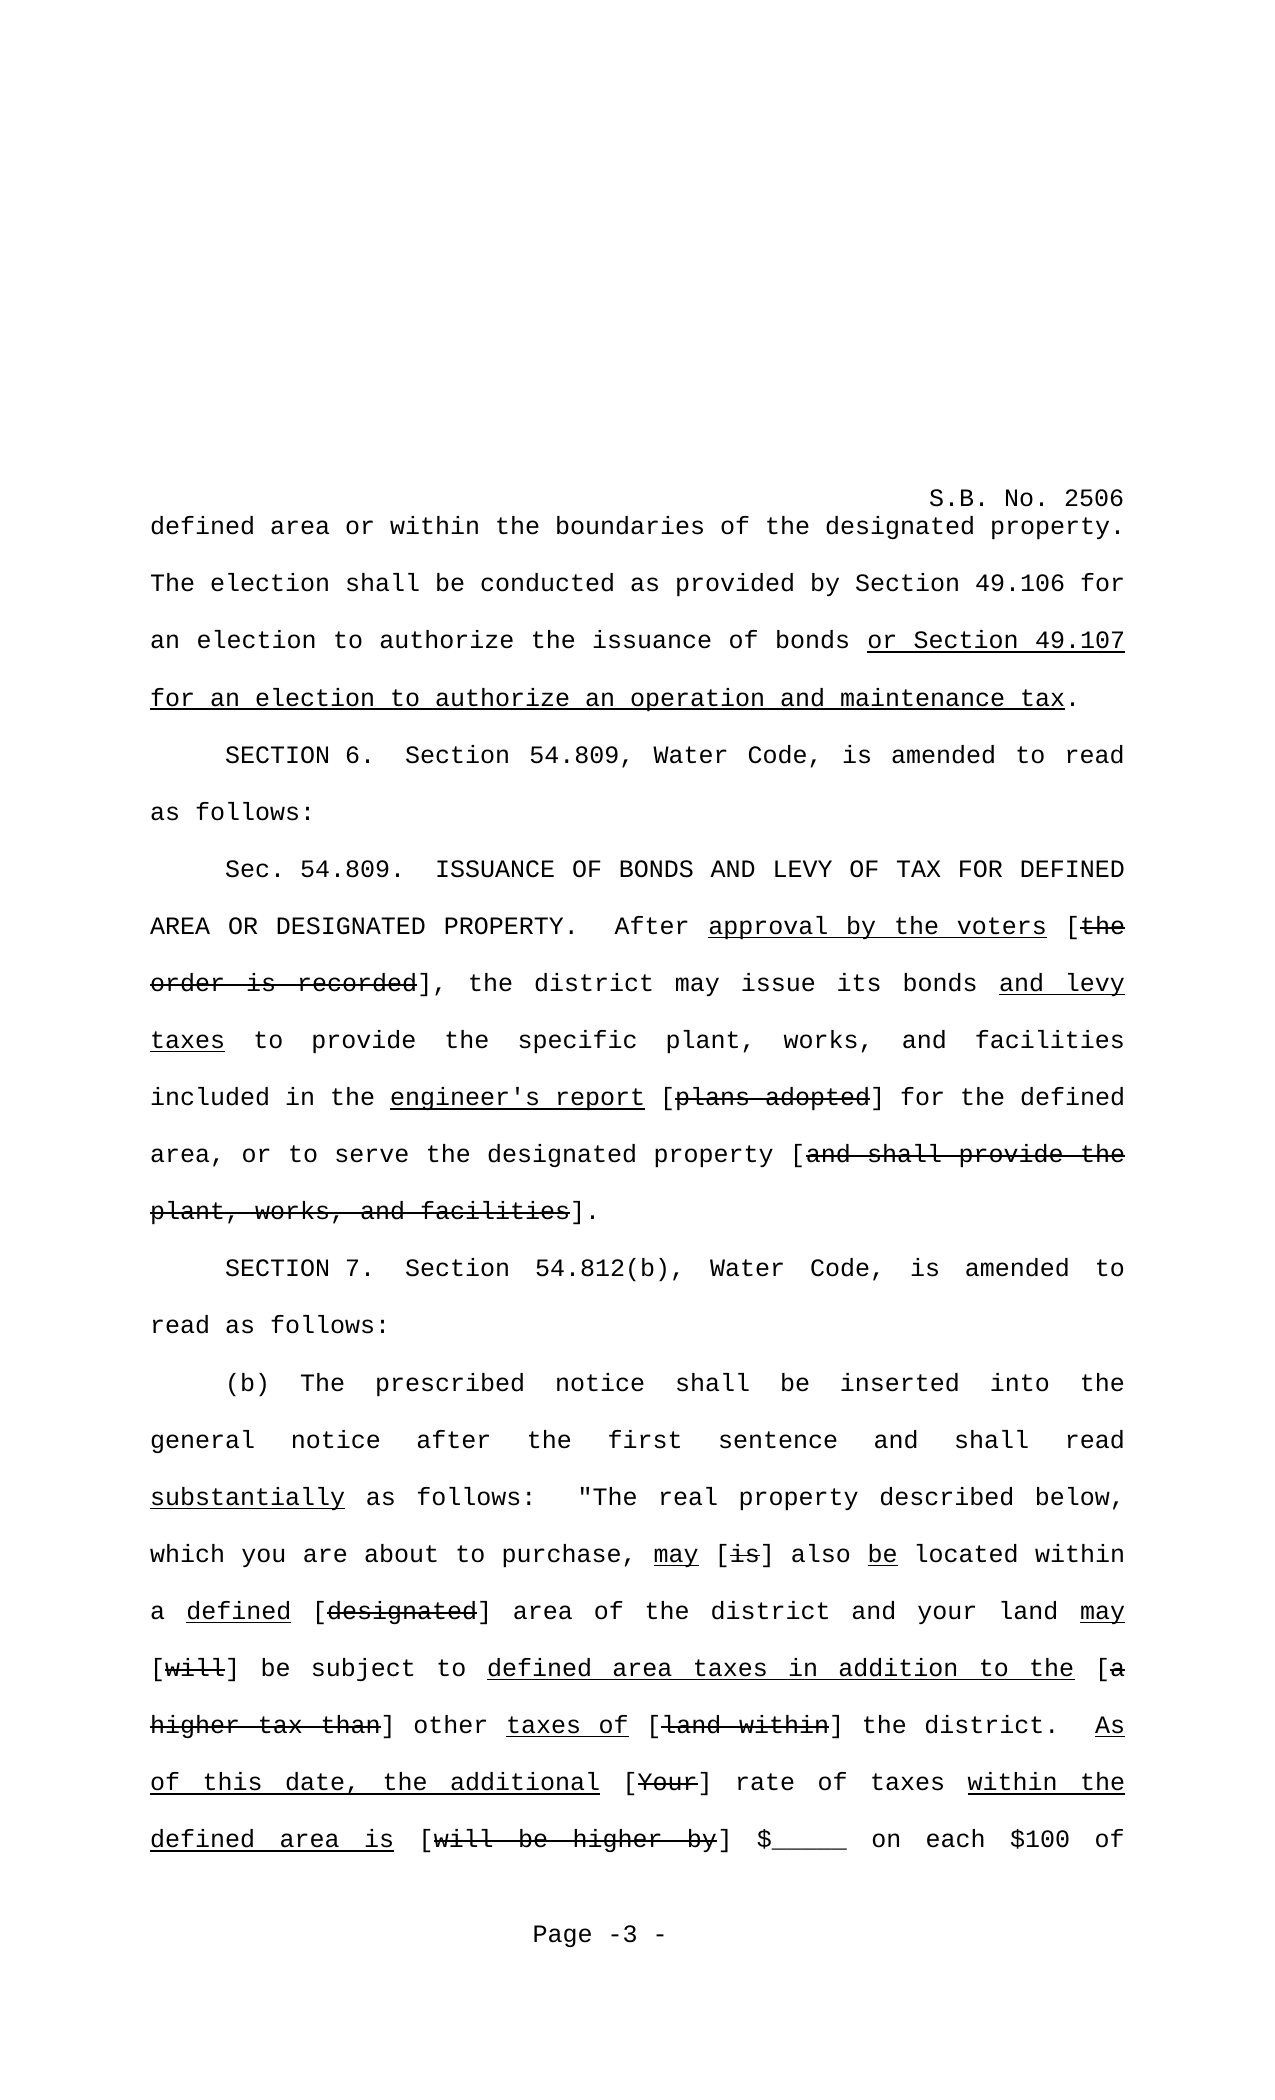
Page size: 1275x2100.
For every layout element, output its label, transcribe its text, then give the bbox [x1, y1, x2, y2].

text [150, 514, 1125, 713]
text SECTION 6. Section 54.809, Water Code, is amended to read as follows: [150, 742, 1125, 828]
text Sec. 54.809. ISSUANCE OF BONDS AND LEVY OF TAX FOR DEFINED AREA OR DESIGNATED PROPERTY. After approval by the voters [the order is recorded], the district may issue its bonds and levy taxes to provide the specific plant, works, and facilities included in the engineer's report [plans adopted] for the defined area, or to serve the designated property [and shall provide the plant, works, and facilities]. [150, 856, 1125, 1227]
text SECTION 7. Section 54.812(b), Water Code, is amended to read as follows: [150, 1256, 1125, 1341]
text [150, 1370, 1125, 1855]
